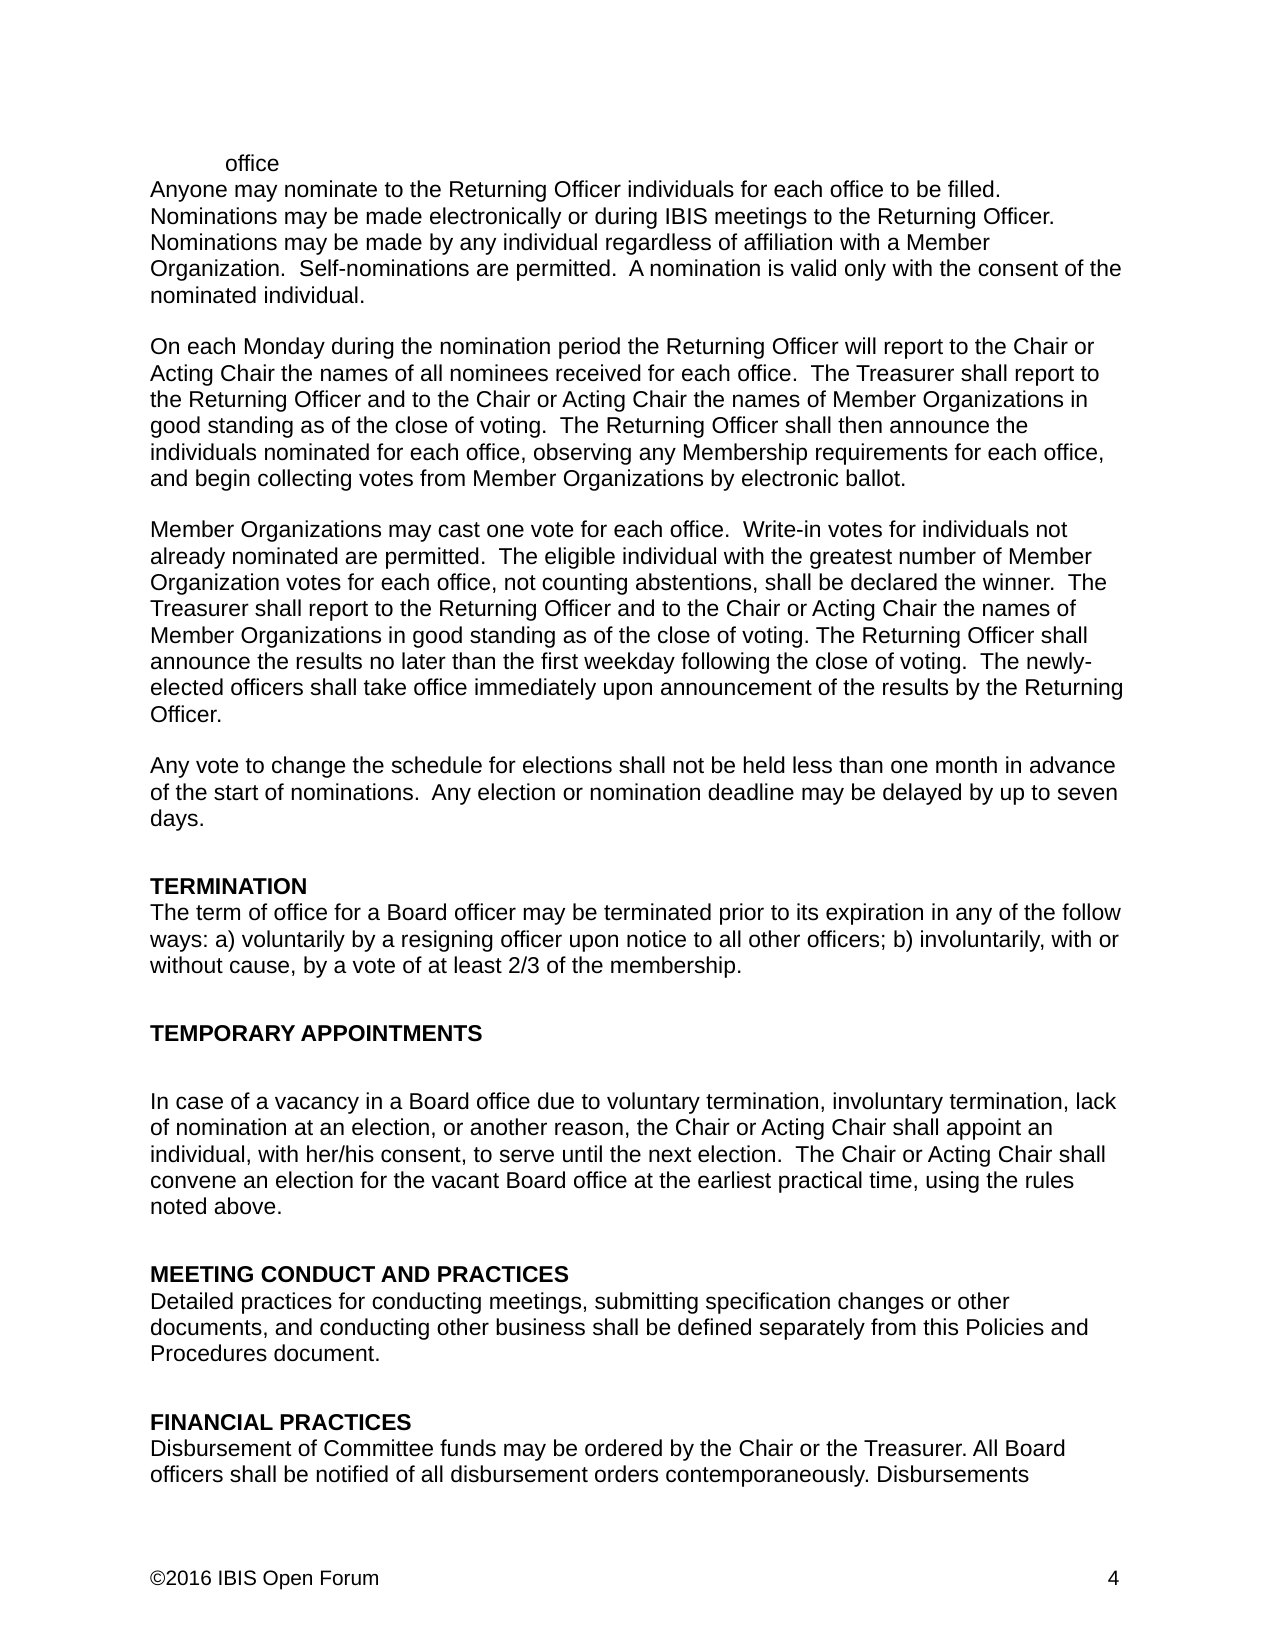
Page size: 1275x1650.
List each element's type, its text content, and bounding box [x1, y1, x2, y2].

text Any vote to change the schedule for elections shall not be held less than one month in advance of the start of nominations. Any election or nomination deadline may be delayed by up to seven days. [150, 752, 1125, 831]
text may cast one vote for each . Write-in votes for individuals not already nominated are permitted. The eligible individual with the greatest number of votes for each , not counting abstentions, shall be declared the winner. The Returning Officer shall announce the results no later than the first weekday following the close of voting. The newly-elected officers shall take office immediately upon announcement of the results by the Returning Officer. [150, 516, 1125, 727]
text nominate to the Returning Officer individuals for each to be filled. Nominations may be made electronically or during IBIS meetings to the Returning Officer. Nominations may be made by any individual regardless of affiliation with a Self-nominations are permitted. A nomination is valid only with the consent of the nominated individual. [150, 176, 1125, 308]
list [187, 150, 1125, 176]
text MEETING CONDUCT AND PRACTICES [150, 1261, 1125, 1288]
text TEMPORARY APPOINTMENTS [150, 1020, 1125, 1046]
text Detailed practices for conducting meetings, submitting specification changes or other documents, and conducting other business shall be defined separately from this Policies and Procedures document. [150, 1288, 1125, 1367]
text In case of a vacancy in a Board due to , lack of nomination at an election, or another reason, the Chair or Acting Chair shall appoint an individual, with her/his consent, to serve until the next election. The Chair or Acting Chair shall convene an election for the vacant Board at the earliest practical time, using the rules noted above. [150, 1088, 1125, 1220]
text Returning Officer shall announce the individuals nominated for each , and begin collecting votes from by electronic ballot. [150, 333, 1125, 491]
